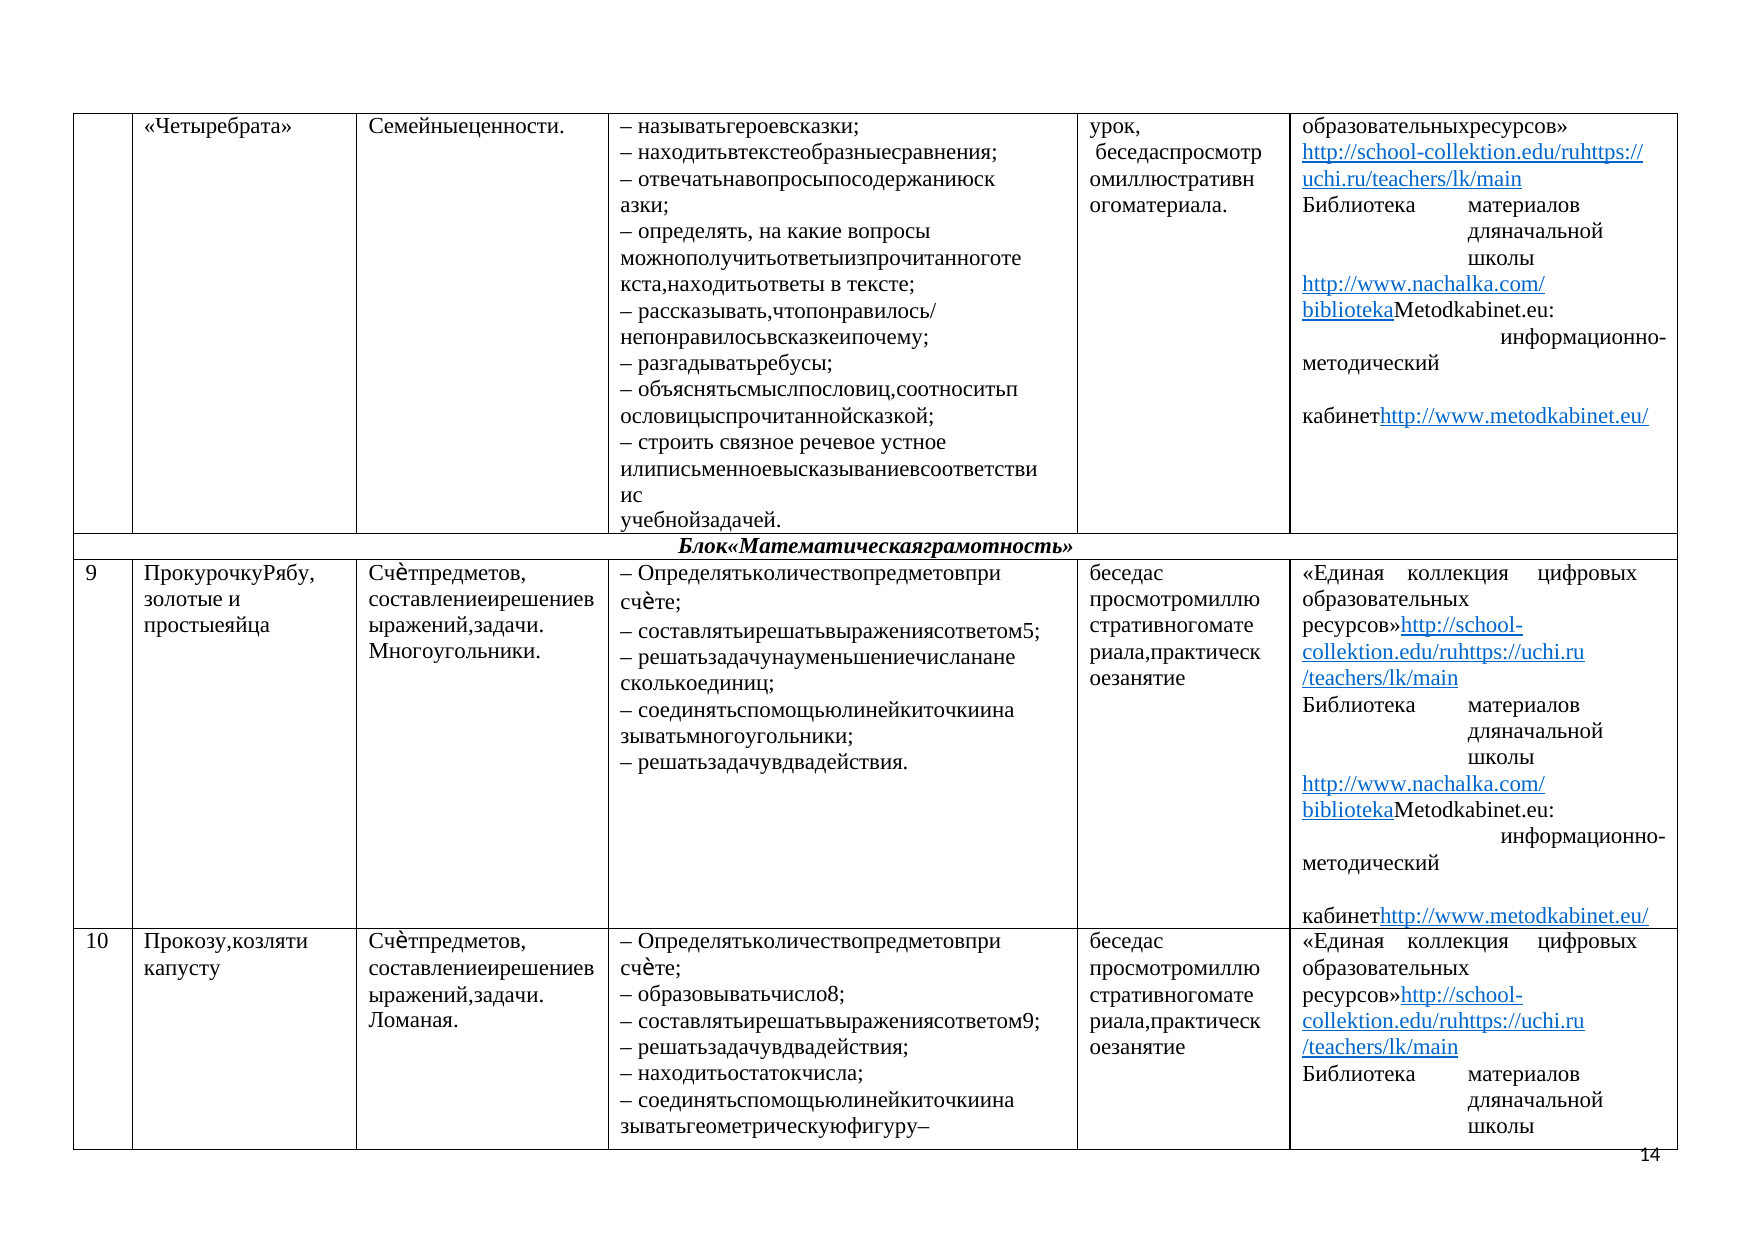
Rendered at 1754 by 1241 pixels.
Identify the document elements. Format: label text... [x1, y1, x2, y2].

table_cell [1291, 929, 1677, 1149]
table_cell Счѐтпредметов, составлениеирешениевыражений,задачи. Многоугольники. [357, 560, 608, 928]
table_header «Четыребрата» [133, 114, 356, 533]
table_header Семейныеценности. [357, 114, 608, 533]
table_cell Определятьколичествопредметовпри счѐте; составлятьирешатьвыражениясответом5; решатьзадачунауменьшениечислананесколькоединиц; соединятьспомощьюлинейкиточкииназыватьмногоугольники; решатьзадачувдвадействия. [609, 560, 1077, 928]
table_header называтьгероевсказки; находитьвтекстеобразныесравнения; отвечатьнавопросыпосодержаниюсказки; определять, на какие вопросы можнополучитьответыизпрочитанноготекста,находитьответы в тексте; рассказывать,чтопонравилось/непонравилосьвсказкеипочему; разгадыватьребусы; объяснятьсмыслпословиц,соотноситьпословицыспрочитаннойсказкой; строить связное речевое устное илиписьменноевысказываниевсоответствиис учебнойзадачей. [609, 114, 1077, 533]
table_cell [133, 929, 356, 1149]
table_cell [1078, 929, 1289, 1149]
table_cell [609, 929, 1077, 1149]
table_cell 9 [74, 560, 132, 928]
table_cell Блок«Математическаяграмотность» [74, 534, 1677, 559]
table_cell 10 [74, 929, 132, 1149]
table_header образовательныхресурсов» http://school-collektion.edu/ruhttps://uchi.ru/teachers/lk/main Библиотека материалов дляначальной школы http://www.nachalka.com/bibliotekaMеtodkabinet.eu: информационно-методический кабинетhttp://www.metodkabinet.eu/ [1291, 114, 1677, 533]
table_header урок, беседаспросмотромиллюстративногоматериала. [1078, 114, 1289, 533]
table_cell беседас просмотромиллюстративногоматериала,практическоезанятие [1078, 560, 1289, 928]
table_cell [357, 929, 608, 1149]
table_header [74, 114, 132, 533]
table_cell ПрокурочкуРябу, золотые и простыеяйца [133, 560, 356, 928]
